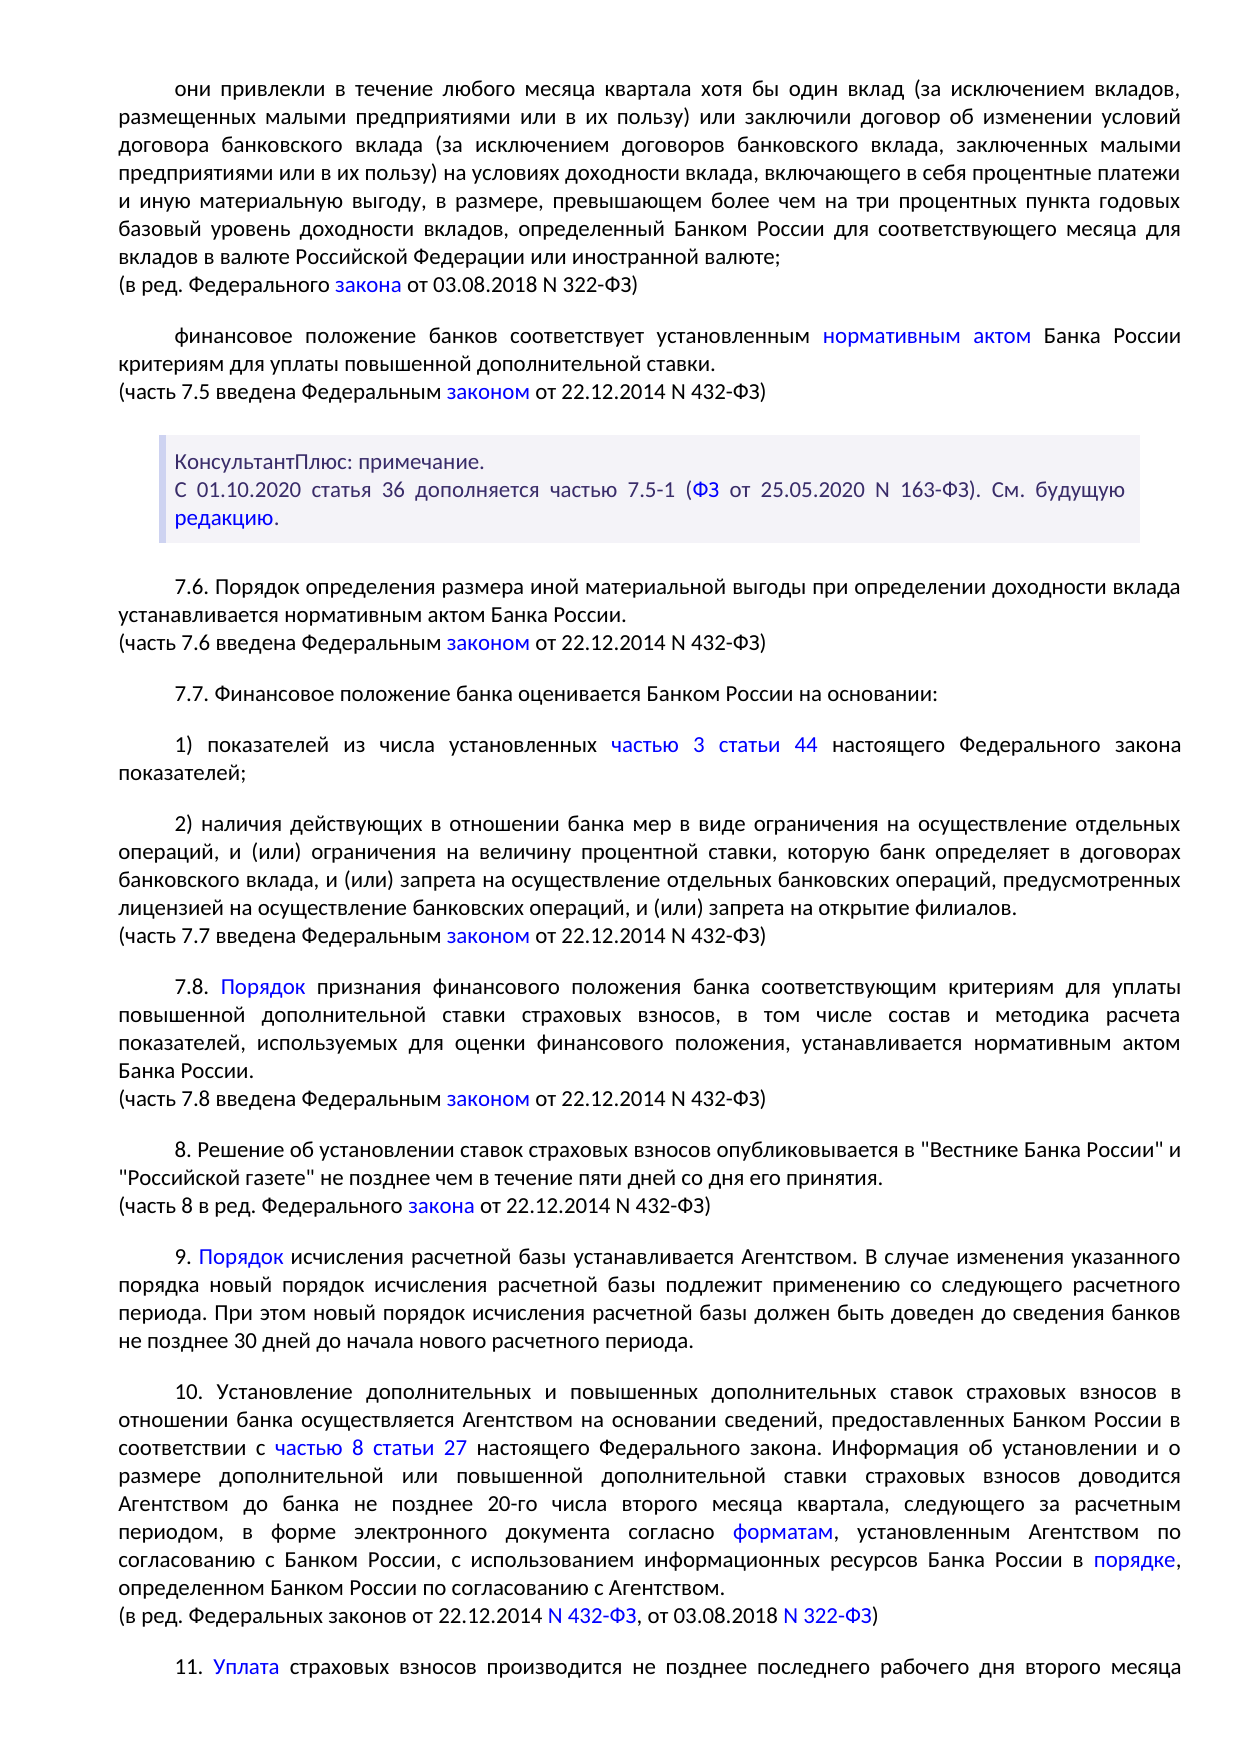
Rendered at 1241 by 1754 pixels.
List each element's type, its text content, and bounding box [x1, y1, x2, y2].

text (часть 7.8 введена Федеральным законом от 22.12.2014 N 432-ФЗ) [118, 1084, 1181, 1112]
text (часть 8 в ред. Федерального закона от 22.12.2014 N 432-ФЗ) [118, 1191, 1181, 1219]
text 7.6. Порядок определения размера иной материальной выгоды при определении доходности вклада устанавливается нормативным актом Банка России. [118, 572, 1181, 628]
text финансовое положение банков соответствует установленным нормативным актом Банка России критериям для уплаты повышенной дополнительной ставки. [118, 321, 1181, 377]
text (часть 7.7 введена Федеральным законом от 22.12.2014 N 432-ФЗ) [118, 921, 1181, 949]
text 9. Порядок исчисления расчетной базы устанавливается Агентством. В случае изменения указанного порядка новый порядок исчисления расчетной базы подлежит применению со следующего расчетного периода. При этом новый порядок исчисления расчетной базы должен быть доведен до сведения банков не позднее 30 дней до начала нового расчетного периода. [118, 1242, 1181, 1354]
text (в ред. Федеральных законов от 22.12.2014 N 432-ФЗ, от 03.08.2018 N 322-ФЗ) [118, 1601, 1181, 1629]
table_header КонсультантПлюс: примечание. С 01.10.2020 статья 36 дополняется частью 7.5-1 (ФЗ от 25.05.2020 N 163-ФЗ). См. будущую редакцию. [166, 435, 1134, 543]
text (часть 7.6 введена Федеральным законом от 22.12.2014 N 432-ФЗ) [118, 628, 1181, 656]
text 1) показателей из числа установленных частью 3 статьи 44 настоящего Федерального закона показателей; [118, 730, 1181, 786]
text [118, 1652, 1181, 1680]
text (в ред. Федерального закона от 03.08.2018 N 322-ФЗ) [118, 270, 1181, 298]
text они привлекли в течение любого месяца квартала хотя бы один вклад (за исключением вкладов, размещенных малыми предприятиями или в их пользу) или заключили договор об изменении условий договора банковского вклада (за исключением договоров банковского вклада, заключенных малыми предприятиями или в их пользу) на условиях доходности вклада, включающего в себя процентные платежи и иную материальную выгоду, в размере, превышающем более чем на три процентных пункта годовых базовый уровень доходности вкладов, определенный Банком России для соответствующего месяца для вкладов в валюте Российской Федерации или иностранной валюте; [118, 74, 1181, 270]
text 8. Решение об установлении ставок страховых взносов опубликовывается в "Вестнике Банка России" и "Российской газете" не позднее чем в течение пяти дней со дня его принятия. [118, 1135, 1181, 1191]
text 10. Установление дополнительных и повышенных дополнительных ставок страховых взносов в отношении банка осуществляется Агентством на основании сведений, предоставленных Банком России в соответствии с частью 8 статьи 27 настоящего Федерального закона. Информация об установлении и о размере дополнительной или повышенной дополнительной ставки страховых взносов доводится Агентством до банка не позднее 20-го числа второго месяца квартала, следующего за расчетным периодом, в форме электронного документа согласно форматам, установленным Агентством по согласованию с Банком России, с использованием информационных ресурсов Банка России в порядке, определенном Банком России по согласованию с Агентством. [118, 1377, 1181, 1601]
text 7.7. Финансовое положение банка оценивается Банком России на основании: [118, 679, 1181, 707]
text 2) наличия действующих в отношении банка мер в виде ограничения на осуществление отдельных операций, и (или) ограничения на величину процентной ставки, которую банк определяет в договорах банковского вклада, и (или) запрета на осуществление отдельных банковских операций, предусмотренных лицензией на осуществление банковских операций, и (или) запрета на открытие филиалов. [118, 809, 1181, 921]
text (часть 7.5 введена Федеральным законом от 22.12.2014 N 432-ФЗ) [118, 377, 1181, 405]
text 7.8. Порядок признания финансового положения банка соответствующим критериям для уплаты повышенной дополнительной ставки страховых взносов, в том числе состав и методика расчета показателей, используемых для оценки финансового положения, устанавливается нормативным актом Банка России. [118, 972, 1181, 1084]
